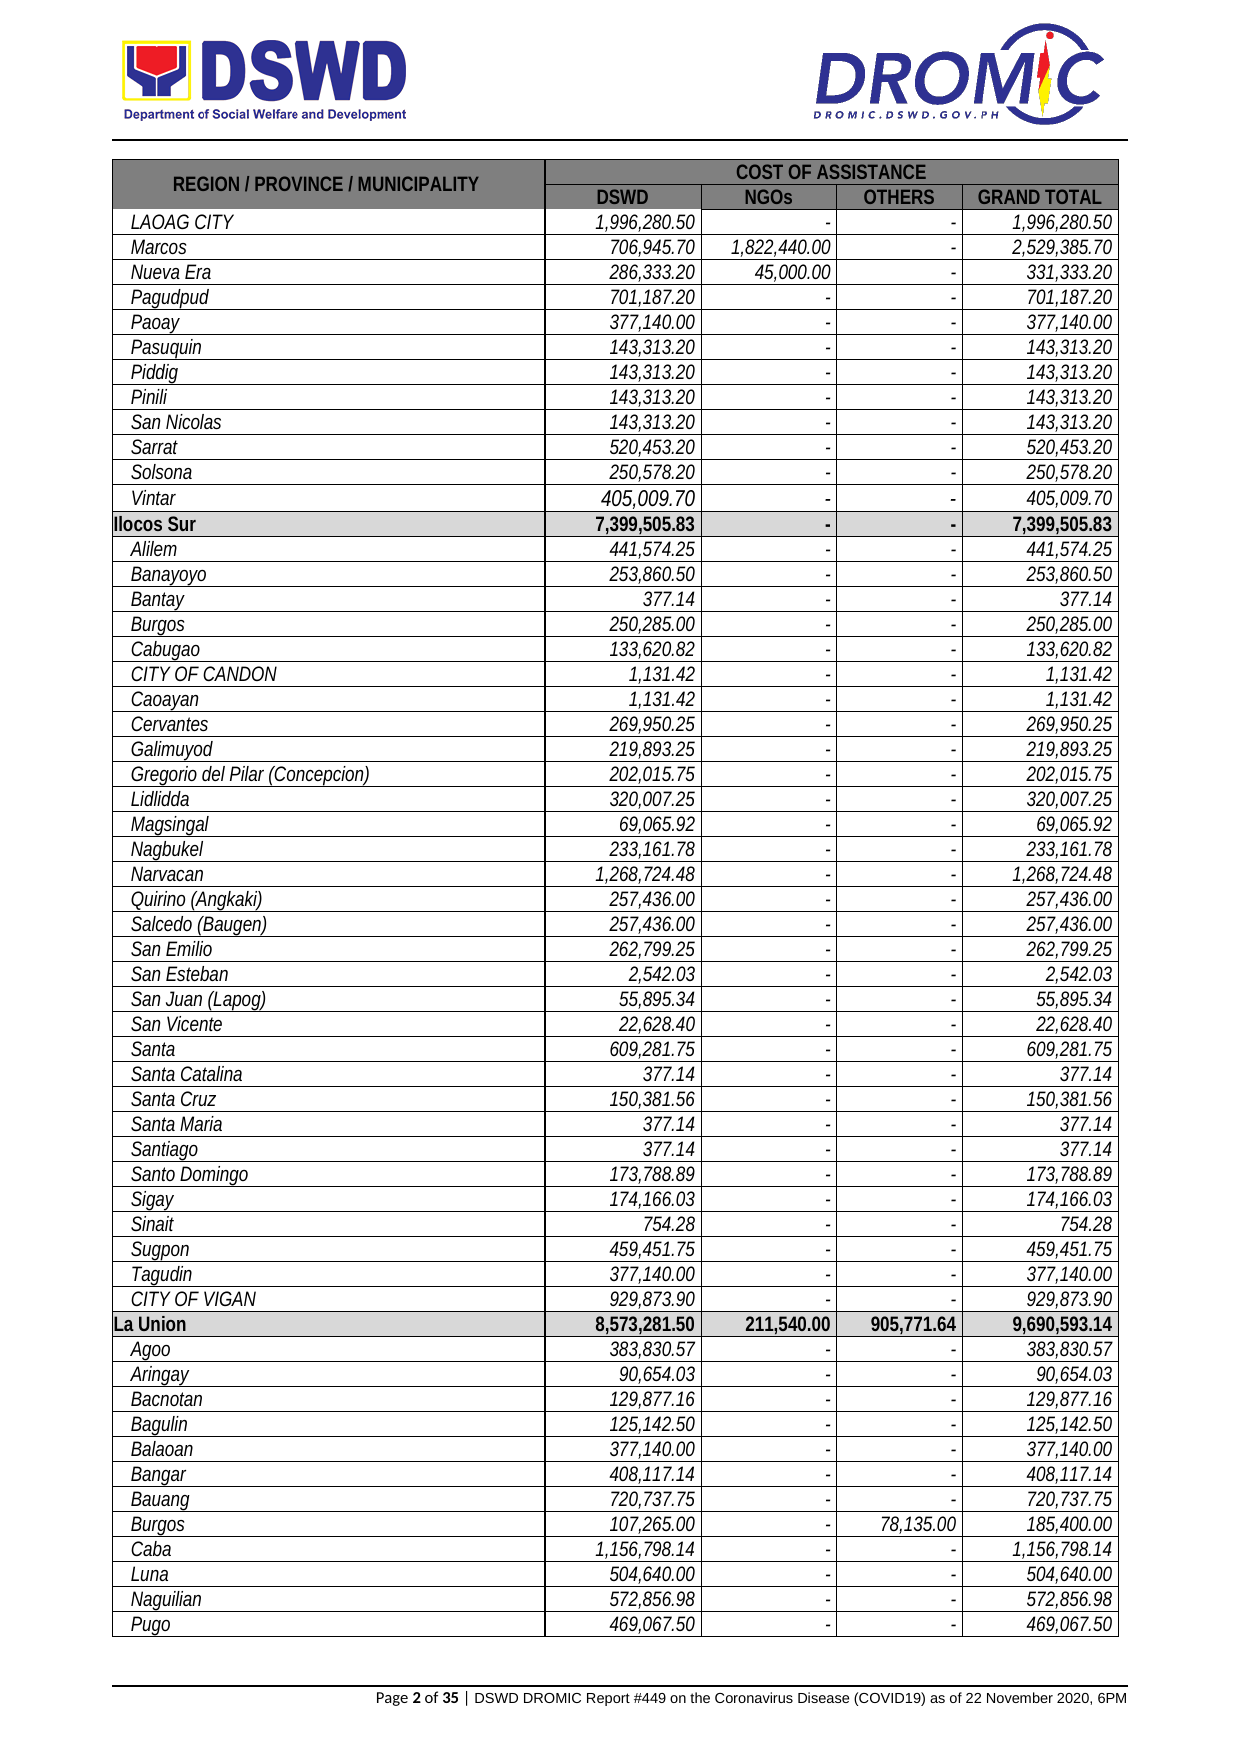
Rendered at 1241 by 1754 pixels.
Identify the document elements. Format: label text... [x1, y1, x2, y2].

table_cell - [702, 837, 836, 861]
table_cell Burgos [130, 1512, 544, 1536]
table_cell - [702, 1587, 836, 1611]
table_cell [113, 987, 130, 1011]
table_cell Gregorio del Pilar (Concepcion) [130, 762, 544, 786]
table_cell 233,161.78 [546, 837, 701, 861]
table_cell - [837, 1537, 962, 1561]
table_cell - [837, 485, 962, 511]
table_cell - [702, 210, 836, 234]
table_cell Pasuquin [130, 335, 544, 359]
table_cell Sinait [130, 1212, 544, 1236]
table_cell 377,140.00 [963, 310, 1118, 334]
table_cell - [702, 912, 836, 936]
picture [112, 37, 416, 125]
table_cell 69,065.92 [546, 812, 701, 836]
table_cell - [837, 787, 962, 811]
table_cell [113, 435, 130, 459]
table_cell [113, 662, 130, 686]
table_cell 2,542.03 [546, 962, 701, 986]
table_cell [113, 209, 130, 234]
table_cell Aringay [130, 1362, 544, 1386]
table_cell - [702, 1012, 836, 1036]
table_cell - [837, 637, 962, 661]
table_cell [113, 1612, 130, 1636]
table_cell Caba [130, 1537, 544, 1561]
table_cell - [837, 1487, 962, 1511]
table_cell 269,950.25 [546, 712, 701, 736]
table_cell Cabugao [130, 637, 544, 661]
table_cell - [702, 687, 836, 711]
table_cell 173,788.89 [963, 1162, 1118, 1186]
table_cell 253,860.50 [546, 562, 701, 586]
table_cell 2,529,385.70 [963, 235, 1118, 259]
table_cell 22,628.40 [963, 1012, 1118, 1036]
table_cell [113, 537, 130, 561]
table_cell - [837, 537, 962, 561]
table_cell Nueva Era [130, 260, 544, 284]
table_cell Santa [130, 1037, 544, 1061]
table_cell 609,281.75 [546, 1037, 701, 1061]
table_cell - [702, 1537, 836, 1561]
table_cell 720,737.75 [963, 1487, 1118, 1511]
table_cell [113, 360, 130, 384]
table_cell Alilem [130, 537, 544, 561]
table_cell 377.14 [963, 1112, 1118, 1136]
table_cell [113, 1112, 130, 1136]
table_cell - [837, 1337, 962, 1361]
table_cell - [837, 1462, 962, 1486]
table_cell - [837, 460, 962, 484]
table_cell 1,131.42 [963, 662, 1118, 686]
table_cell - [702, 1412, 836, 1436]
table_cell [113, 562, 130, 586]
table_cell - [837, 562, 962, 586]
table_cell [113, 862, 130, 886]
table_cell 219,893.25 [963, 737, 1118, 761]
table_cell [113, 1287, 130, 1311]
table_cell [113, 1262, 130, 1286]
table_cell - [837, 762, 962, 786]
table_cell 133,620.82 [546, 637, 701, 661]
table_cell 459,451.75 [546, 1237, 701, 1261]
table_cell Sugpon [130, 1237, 544, 1261]
table_cell - [702, 1262, 836, 1286]
table_cell 1,131.42 [546, 662, 701, 686]
table_cell [113, 1337, 130, 1361]
table_cell 706,945.70 [546, 235, 701, 259]
table_cell - [702, 310, 836, 334]
table_cell [113, 385, 130, 409]
table_cell 7,399,505.83 [546, 512, 701, 536]
table_cell [113, 310, 130, 334]
table_cell Bangar [130, 1462, 544, 1486]
table_cell Sigay [130, 1187, 544, 1211]
table_cell - [702, 410, 836, 434]
table_cell Cervantes [130, 712, 544, 736]
table_cell 143,313.20 [546, 410, 701, 434]
table_cell 1,156,798.14 [963, 1537, 1118, 1561]
table_cell [113, 912, 130, 936]
table_cell Balaoan [130, 1437, 544, 1461]
table_cell Paoay [130, 310, 544, 334]
table_cell Naguilian [130, 1587, 544, 1611]
table_cell - [837, 1112, 962, 1136]
table_cell 150,381.56 [546, 1087, 701, 1111]
table_cell Galimuyod [130, 737, 544, 761]
table_cell [113, 1212, 130, 1236]
table_cell [113, 1537, 130, 1561]
table_cell [113, 712, 130, 736]
table_cell - [837, 1062, 962, 1086]
table_cell - [837, 1137, 962, 1161]
table_cell 1,131.42 [546, 687, 701, 711]
table_cell - [837, 360, 962, 384]
table_cell 320,007.25 [546, 787, 701, 811]
table_cell 905,771.64 [837, 1312, 962, 1336]
table_cell Piddig [130, 360, 544, 384]
table_cell [113, 335, 130, 359]
table_cell San Juan (Lapog) [130, 987, 544, 1011]
table_cell - [702, 1062, 836, 1086]
table_cell - [837, 612, 962, 636]
table_cell 269,950.25 [963, 712, 1118, 736]
table_cell 1,131.42 [963, 687, 1118, 711]
table_cell [113, 1462, 130, 1486]
table_cell - [702, 460, 836, 484]
table_cell 701,187.20 [546, 285, 701, 309]
table_cell - [837, 912, 962, 936]
table_cell - [837, 285, 962, 309]
table_cell - [702, 962, 836, 986]
table_cell 133,620.82 [963, 637, 1118, 661]
table_cell Pugo [130, 1612, 544, 1636]
table_cell - [702, 737, 836, 761]
table_cell Narvacan [130, 862, 544, 886]
table_cell 262,799.25 [963, 937, 1118, 961]
table_cell 377,140.00 [546, 310, 701, 334]
table_cell - [837, 310, 962, 334]
table_cell 143,313.20 [963, 385, 1118, 409]
table_cell 1,996,280.50 [546, 209, 701, 234]
table_cell 377,140.00 [963, 1262, 1118, 1286]
table_cell Pinili [130, 385, 544, 409]
table_cell Sarrat [130, 435, 544, 459]
table_cell - [702, 1037, 836, 1061]
table_cell 377.14 [963, 587, 1118, 611]
table_cell - [702, 1212, 836, 1236]
table_cell Santa Cruz [130, 1087, 544, 1111]
table_cell [113, 787, 130, 811]
table_cell - [837, 1087, 962, 1111]
table_cell [113, 887, 130, 911]
picture [781, 23, 1133, 125]
table_cell - [702, 662, 836, 686]
table_cell - [837, 737, 962, 761]
table_cell 262,799.25 [546, 937, 701, 961]
table_cell - [702, 1087, 836, 1111]
table_cell 377,140.00 [546, 1262, 701, 1286]
table_cell San Nicolas [130, 410, 544, 434]
table_cell 383,830.57 [963, 1337, 1118, 1361]
table_cell 143,313.20 [546, 335, 701, 359]
table_cell 55,895.34 [963, 987, 1118, 1011]
table_cell 257,436.00 [963, 887, 1118, 911]
table_cell 211,540.00 [702, 1312, 836, 1336]
table_cell 441,574.25 [963, 537, 1118, 561]
table_cell - [837, 812, 962, 836]
table_cell 331,333.20 [963, 260, 1118, 284]
table_cell 219,893.25 [546, 737, 701, 761]
table_cell [113, 1087, 130, 1111]
table_cell 377.14 [546, 1062, 701, 1086]
table_cell Bauang [130, 1487, 544, 1511]
table_header COST OF ASSISTANCE [546, 160, 1118, 184]
table_cell Luna [130, 1562, 544, 1586]
table_cell Bagulin [130, 1412, 544, 1436]
table_cell Tagudin [130, 1262, 544, 1286]
table_cell - [837, 512, 962, 536]
table_cell - [702, 587, 836, 611]
table_cell [113, 410, 130, 434]
table_cell 7,399,505.83 [963, 512, 1118, 536]
table_cell 286,333.20 [546, 260, 701, 284]
table_cell - [702, 562, 836, 586]
table_cell DSWD [546, 185, 701, 209]
table_cell [113, 1437, 130, 1461]
table_cell [113, 587, 130, 611]
table_cell 754.28 [546, 1212, 701, 1236]
table_cell 257,436.00 [546, 887, 701, 911]
table_cell [113, 1062, 130, 1086]
table_cell - [702, 1137, 836, 1161]
table_cell Vintar [130, 485, 544, 511]
table_cell Bacnotan [130, 1387, 544, 1411]
table_cell - [837, 1562, 962, 1586]
table_cell 441,574.25 [546, 537, 701, 561]
table_cell 405,009.70 [546, 485, 701, 511]
table_cell - [837, 687, 962, 711]
table_cell - [702, 512, 836, 536]
table_cell - [702, 1562, 836, 1586]
table_cell 405,009.70 [963, 485, 1118, 511]
table_cell [113, 1362, 130, 1386]
table_cell 143,313.20 [963, 335, 1118, 359]
table_cell 929,873.90 [963, 1287, 1118, 1311]
table_cell 202,015.75 [546, 762, 701, 786]
table_cell Santo Domingo [130, 1162, 544, 1186]
table_cell [113, 1387, 130, 1411]
table_cell - [702, 612, 836, 636]
table_cell [113, 612, 130, 636]
table_cell 8,573,281.50 [546, 1312, 701, 1336]
table_cell - [702, 385, 836, 409]
table_cell [113, 837, 130, 861]
table_cell 469,067.50 [546, 1612, 701, 1636]
table_cell Pagudpud [130, 285, 544, 309]
table_cell 257,436.00 [546, 912, 701, 936]
table_cell 90,654.03 [963, 1362, 1118, 1386]
table_cell 202,015.75 [963, 762, 1118, 786]
table_cell [113, 285, 130, 309]
table_cell 143,313.20 [963, 410, 1118, 434]
table_cell 78,135.00 [837, 1512, 962, 1536]
table_cell Santa Catalina [130, 1062, 544, 1086]
table_cell Caoayan [130, 687, 544, 711]
table_cell - [702, 1512, 836, 1536]
table_cell 504,640.00 [963, 1562, 1118, 1586]
table_cell 929,873.90 [546, 1287, 701, 1311]
table_cell - [837, 837, 962, 861]
table_cell - [837, 1212, 962, 1236]
table_cell [113, 485, 130, 511]
table_cell - [702, 1187, 836, 1211]
table_cell - [837, 235, 962, 259]
table_cell 609,281.75 [963, 1037, 1118, 1061]
table_cell 233,161.78 [963, 837, 1118, 861]
table_cell 143,313.20 [546, 360, 701, 384]
table_cell 129,877.16 [963, 1387, 1118, 1411]
table_cell 150,381.56 [963, 1087, 1118, 1111]
table_cell 408,117.14 [963, 1462, 1118, 1486]
table_cell 377,140.00 [546, 1437, 701, 1461]
table_cell - [837, 1237, 962, 1261]
table_cell - [837, 1162, 962, 1186]
table_cell 69,065.92 [963, 812, 1118, 836]
table_cell [113, 762, 130, 786]
table_cell - [702, 862, 836, 886]
table_cell San Esteban [130, 962, 544, 986]
table_cell [113, 637, 130, 661]
table_cell Santiago [130, 1137, 544, 1161]
table_cell - [702, 485, 836, 511]
table_cell [113, 1587, 130, 1611]
table_cell [113, 1137, 130, 1161]
table_cell GRAND TOTAL [963, 185, 1118, 209]
table_cell 125,142.50 [963, 1412, 1118, 1436]
table_cell San Emilio [130, 937, 544, 961]
table_cell 125,142.50 [546, 1412, 701, 1436]
table_cell Salcedo (Baugen) [130, 912, 544, 936]
table_cell - [702, 1287, 836, 1311]
table_cell LAOAG CITY [130, 209, 544, 234]
table_cell 257,436.00 [963, 912, 1118, 936]
table_cell - [837, 1012, 962, 1036]
table_cell - [702, 937, 836, 961]
table_cell [113, 962, 130, 986]
table_cell 377.14 [546, 1112, 701, 1136]
table_cell - [702, 1437, 836, 1461]
table_cell 45,000.00 [702, 260, 836, 284]
table_cell - [702, 812, 836, 836]
table_cell 377.14 [963, 1062, 1118, 1086]
table_cell Ilocos Sur [113, 512, 544, 536]
table_cell [113, 1487, 130, 1511]
table_cell [113, 235, 130, 259]
table_cell Agoo [130, 1337, 544, 1361]
table_cell Burgos [130, 612, 544, 636]
table_cell 129,877.16 [546, 1387, 701, 1411]
table_cell - [837, 260, 962, 284]
table_cell - [702, 1162, 836, 1186]
table_cell - [837, 1412, 962, 1436]
table_cell CITY OF CANDON [130, 662, 544, 686]
table_cell [113, 460, 130, 484]
table_cell - [837, 1587, 962, 1611]
table_cell - [702, 1237, 836, 1261]
table_cell 55,895.34 [546, 987, 701, 1011]
table_header REGION / PROVINCE / MUNICIPALITY [113, 160, 544, 209]
table_cell - [837, 410, 962, 434]
table_cell [113, 937, 130, 961]
table_cell - [702, 762, 836, 786]
table_cell - [837, 385, 962, 409]
table_cell - [702, 787, 836, 811]
table_cell 408,117.14 [546, 1462, 701, 1486]
table_cell 174,166.03 [546, 1187, 701, 1211]
table_cell [113, 1187, 130, 1211]
table_cell [113, 1037, 130, 1061]
table_cell - [702, 1112, 836, 1136]
table_cell - [837, 1612, 962, 1636]
table_cell 22,628.40 [546, 1012, 701, 1036]
table_cell - [702, 712, 836, 736]
table_cell - [702, 987, 836, 1011]
table_cell [113, 1562, 130, 1586]
table_cell - [702, 887, 836, 911]
table_cell - [702, 1387, 836, 1411]
table_cell - [837, 862, 962, 886]
table_cell - [702, 1337, 836, 1361]
table_cell 253,860.50 [963, 562, 1118, 586]
table_cell CITY OF VIGAN [130, 1287, 544, 1311]
table_cell 173,788.89 [546, 1162, 701, 1186]
table_cell 520,453.20 [546, 435, 701, 459]
table_cell - [702, 637, 836, 661]
table_cell Marcos [130, 235, 544, 259]
table_cell - [702, 285, 836, 309]
table_cell - [702, 1487, 836, 1511]
table_cell - [837, 435, 962, 459]
table_cell - [702, 537, 836, 561]
table_cell 1,996,280.50 [963, 210, 1118, 234]
table_cell - [837, 887, 962, 911]
table_cell NGOs [702, 185, 836, 209]
table_cell - [837, 987, 962, 1011]
table_cell 250,578.20 [546, 460, 701, 484]
table_cell 572,856.98 [546, 1587, 701, 1611]
table_cell 504,640.00 [546, 1562, 701, 1586]
table_cell 754.28 [963, 1212, 1118, 1236]
table_cell Bantay [130, 587, 544, 611]
table_cell - [837, 1187, 962, 1211]
table_cell - [837, 210, 962, 234]
table_cell 1,268,724.48 [546, 862, 701, 886]
table_cell [113, 1012, 130, 1036]
table_cell - [837, 1262, 962, 1286]
table_cell - [837, 962, 962, 986]
table_cell 1,822,440.00 [702, 235, 836, 259]
table_cell 1,156,798.14 [546, 1537, 701, 1561]
table_cell 107,265.00 [546, 1512, 701, 1536]
table_cell Banayoyo [130, 562, 544, 586]
table_cell 469,067.50 [963, 1612, 1118, 1636]
table_cell 174,166.03 [963, 1187, 1118, 1211]
table_cell 720,737.75 [546, 1487, 701, 1511]
table_cell - [837, 1287, 962, 1311]
table_cell 90,654.03 [546, 1362, 701, 1386]
table_cell La Union [113, 1312, 544, 1336]
table_cell [113, 1512, 130, 1536]
table_cell [113, 812, 130, 836]
table_cell OTHERS [837, 185, 962, 209]
table_cell [113, 260, 130, 284]
table_cell 1,268,724.48 [963, 862, 1118, 886]
table_cell 572,856.98 [963, 1587, 1118, 1611]
table_cell [113, 1162, 130, 1186]
table_cell 377.14 [546, 587, 701, 611]
table_cell - [702, 1362, 836, 1386]
table_cell - [837, 587, 962, 611]
table_cell 520,453.20 [963, 435, 1118, 459]
table_cell Solsona [130, 460, 544, 484]
table_cell 143,313.20 [546, 385, 701, 409]
table_cell 377.14 [546, 1137, 701, 1161]
table_cell [113, 737, 130, 761]
table_cell - [837, 1037, 962, 1061]
table_cell 250,285.00 [963, 612, 1118, 636]
table_cell [113, 1237, 130, 1261]
table_cell [113, 1412, 130, 1436]
table_cell - [837, 712, 962, 736]
table_cell [113, 687, 130, 711]
table_cell 320,007.25 [963, 787, 1118, 811]
table_cell Lidlidda [130, 787, 544, 811]
table_cell 377,140.00 [963, 1437, 1118, 1461]
table_cell - [702, 1462, 836, 1486]
table_cell - [702, 335, 836, 359]
table_cell - [837, 662, 962, 686]
table_cell 377.14 [963, 1137, 1118, 1161]
table_cell 459,451.75 [963, 1237, 1118, 1261]
table_cell Magsingal [130, 812, 544, 836]
table_cell - [837, 1437, 962, 1461]
table_cell 143,313.20 [963, 360, 1118, 384]
table_cell Quirino (Angkaki) [130, 887, 544, 911]
table_cell 2,542.03 [963, 962, 1118, 986]
table_cell - [837, 1362, 962, 1386]
table_cell 701,187.20 [963, 285, 1118, 309]
table_cell Santa Maria [130, 1112, 544, 1136]
table_cell 9,690,593.14 [963, 1312, 1118, 1336]
table_cell 383,830.57 [546, 1337, 701, 1361]
table_cell - [837, 335, 962, 359]
table_cell Nagbukel [130, 837, 544, 861]
table_cell 185,400.00 [963, 1512, 1118, 1536]
table_cell San Vicente [130, 1012, 544, 1036]
table_cell 250,285.00 [546, 612, 701, 636]
table_cell - [837, 1387, 962, 1411]
table_cell - [837, 937, 962, 961]
table_cell - [702, 1612, 836, 1636]
table_cell - [702, 435, 836, 459]
table_cell - [702, 360, 836, 384]
table_cell 250,578.20 [963, 460, 1118, 484]
